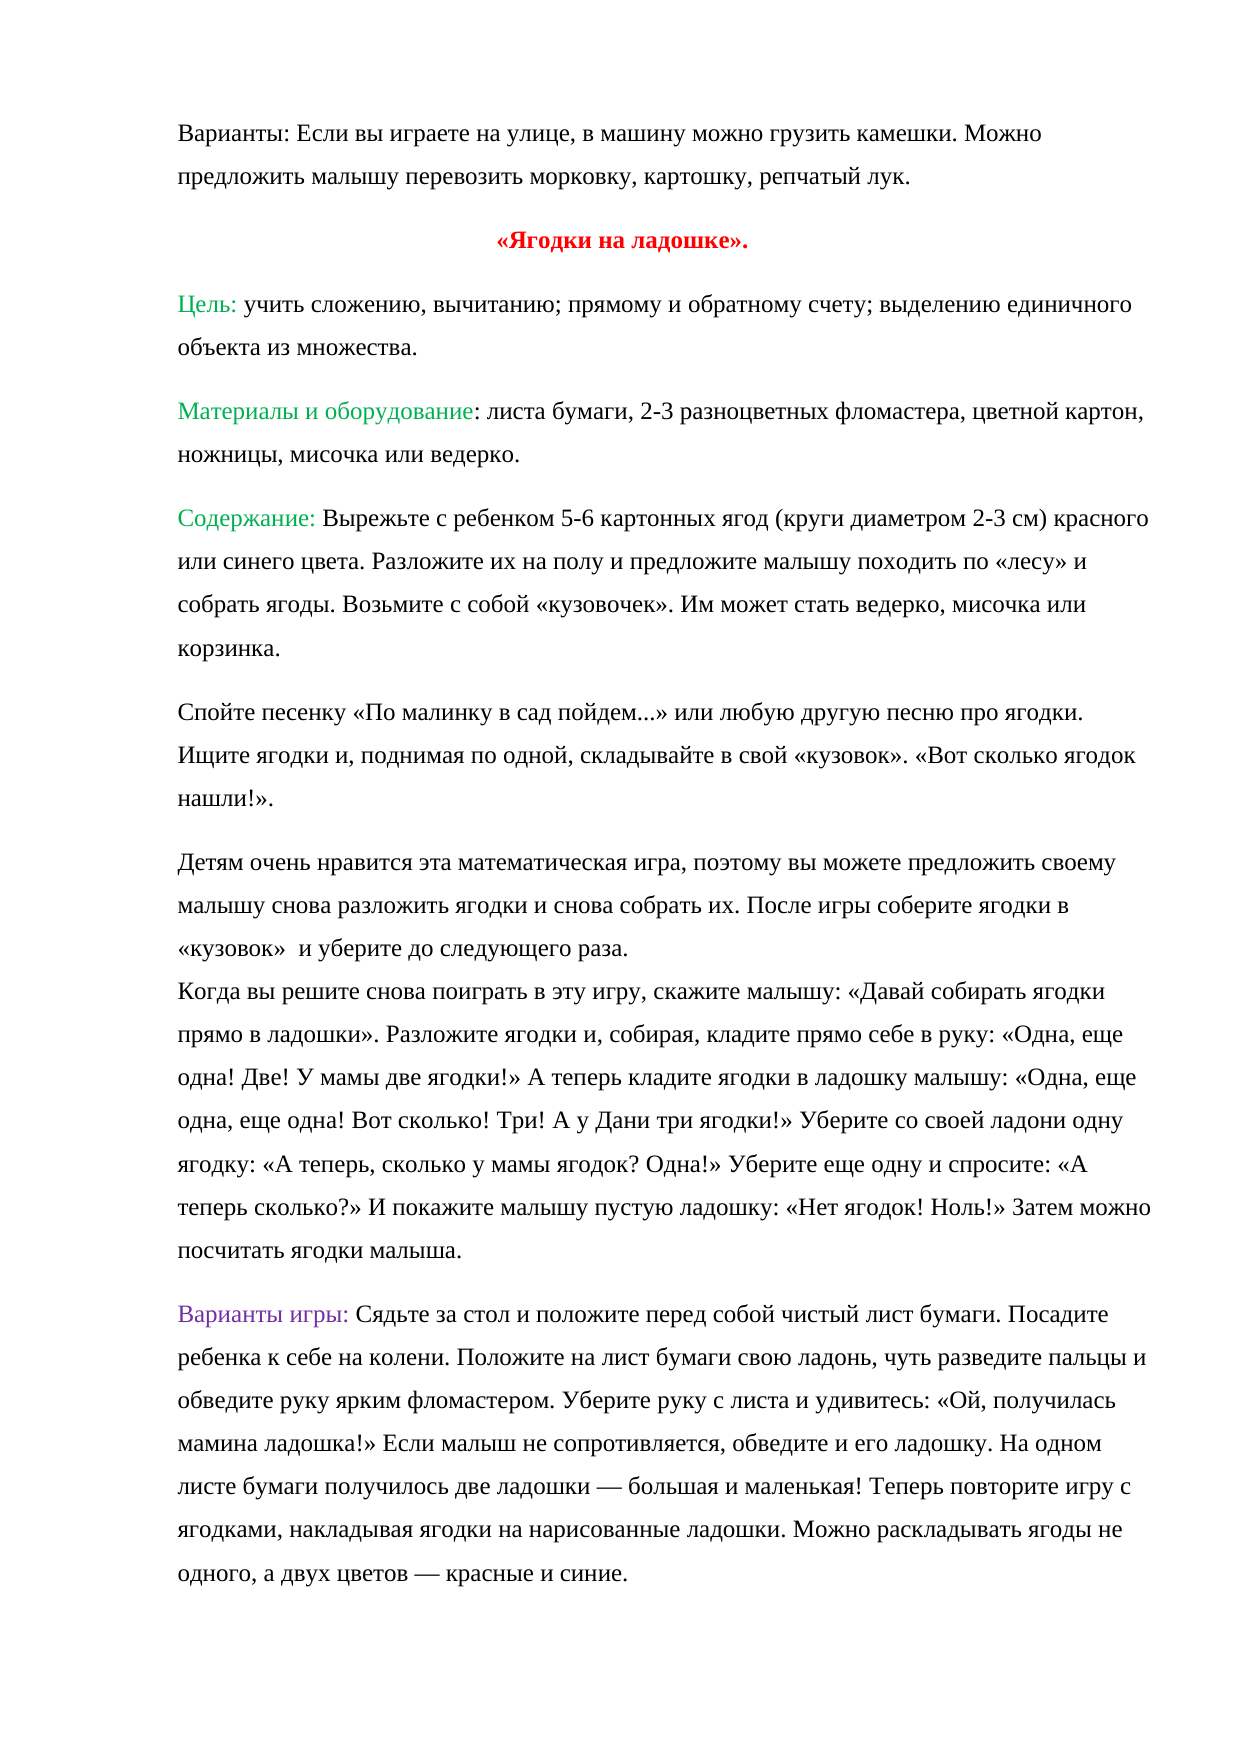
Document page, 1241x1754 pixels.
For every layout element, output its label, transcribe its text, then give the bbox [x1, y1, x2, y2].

text Спойте песенку «По малинку в сад пойдем...» или любую другую песню про ягодки. Ищите ягодки и, поднимая по одной, складывайте в свой «кузовок». «Вот сколько ягодок нашли!». [177, 697, 1152, 812]
text Детям очень нравится эта математическая игра, поэтому вы можете предложить своему малышу снова разложить ягодки и снова собрать их. После игры соберите ягодки в «кузовок» и уберите до следующего раза. Когда вы решите снова поиграть в эту игру, скажите малышу: «Давай собирать ягодки прямо в ладошки». Разложите ягодки и, собирая, кладите прямо себе в руку: «Одна, еще одна! Две! У мамы две ягодки!» А теперь кладите ягодки в ладошку малышу: «Одна, еще одна, еще одна! Вот сколько! Три! А у Дани три ягодки!» Уберите со своей ладони одну ягодку: «А теперь, сколько у мамы ягодок? Одна!» Уберите еще одну и спросите: «А теперь сколько?» И покажите малышу пустую ладошку: «Нет ягодок! Ноль!» Затем можно посчитать ягодки малыша. [177, 847, 1152, 1264]
text Варианты игры: Сядьте за стол и положите перед собой чистый лист бумаги. Посадите ребенка к себе на колени. Положите на лист бумаги свою ладонь, чуть разведите пальцы и обведите руку ярким фломастером. Уберите руку с листа и удивитесь: «Ой, получилась мамина ладошка!» Если малыш не сопротивляется, обведите и его ладошку. На одном листе бумаги получилось две ладошки — большая и маленькая! Теперь повторите игру с ягодками, накладывая ягодки на нарисованные ладошки. Можно раскладывать ягоды не одного, а двух цветов — красные и синие. [177, 1299, 1152, 1586]
text Содержание: Вырежьте с ребенком 5-6 картонных ягод (круги диаметром 2-3 см) красного или синего цвета. Разложите их на полу и предложите малышу походить по «лесу» и собрать ягоды. Возьмите с собой «кузовочек». Им может стать ведерко, мисочка или корзинка. [177, 503, 1152, 661]
text Цель: учить сложению, вычитанию; прямому и обратному счету; выделению единичного объекта из множества. [177, 289, 1152, 361]
list «Ягодки на ладошке». [177, 225, 1152, 254]
text Материалы и оборудование: листа бумаги, 2-3 разноцветных фломастера, цветной картон, ножницы, мисочка или ведерко. [177, 396, 1152, 468]
text Варианты: Если вы играете на улице, в машину можно грузить камешки. Можно предложить малышу перевозить морковку, картошку, репчатый лук. [177, 118, 1152, 190]
